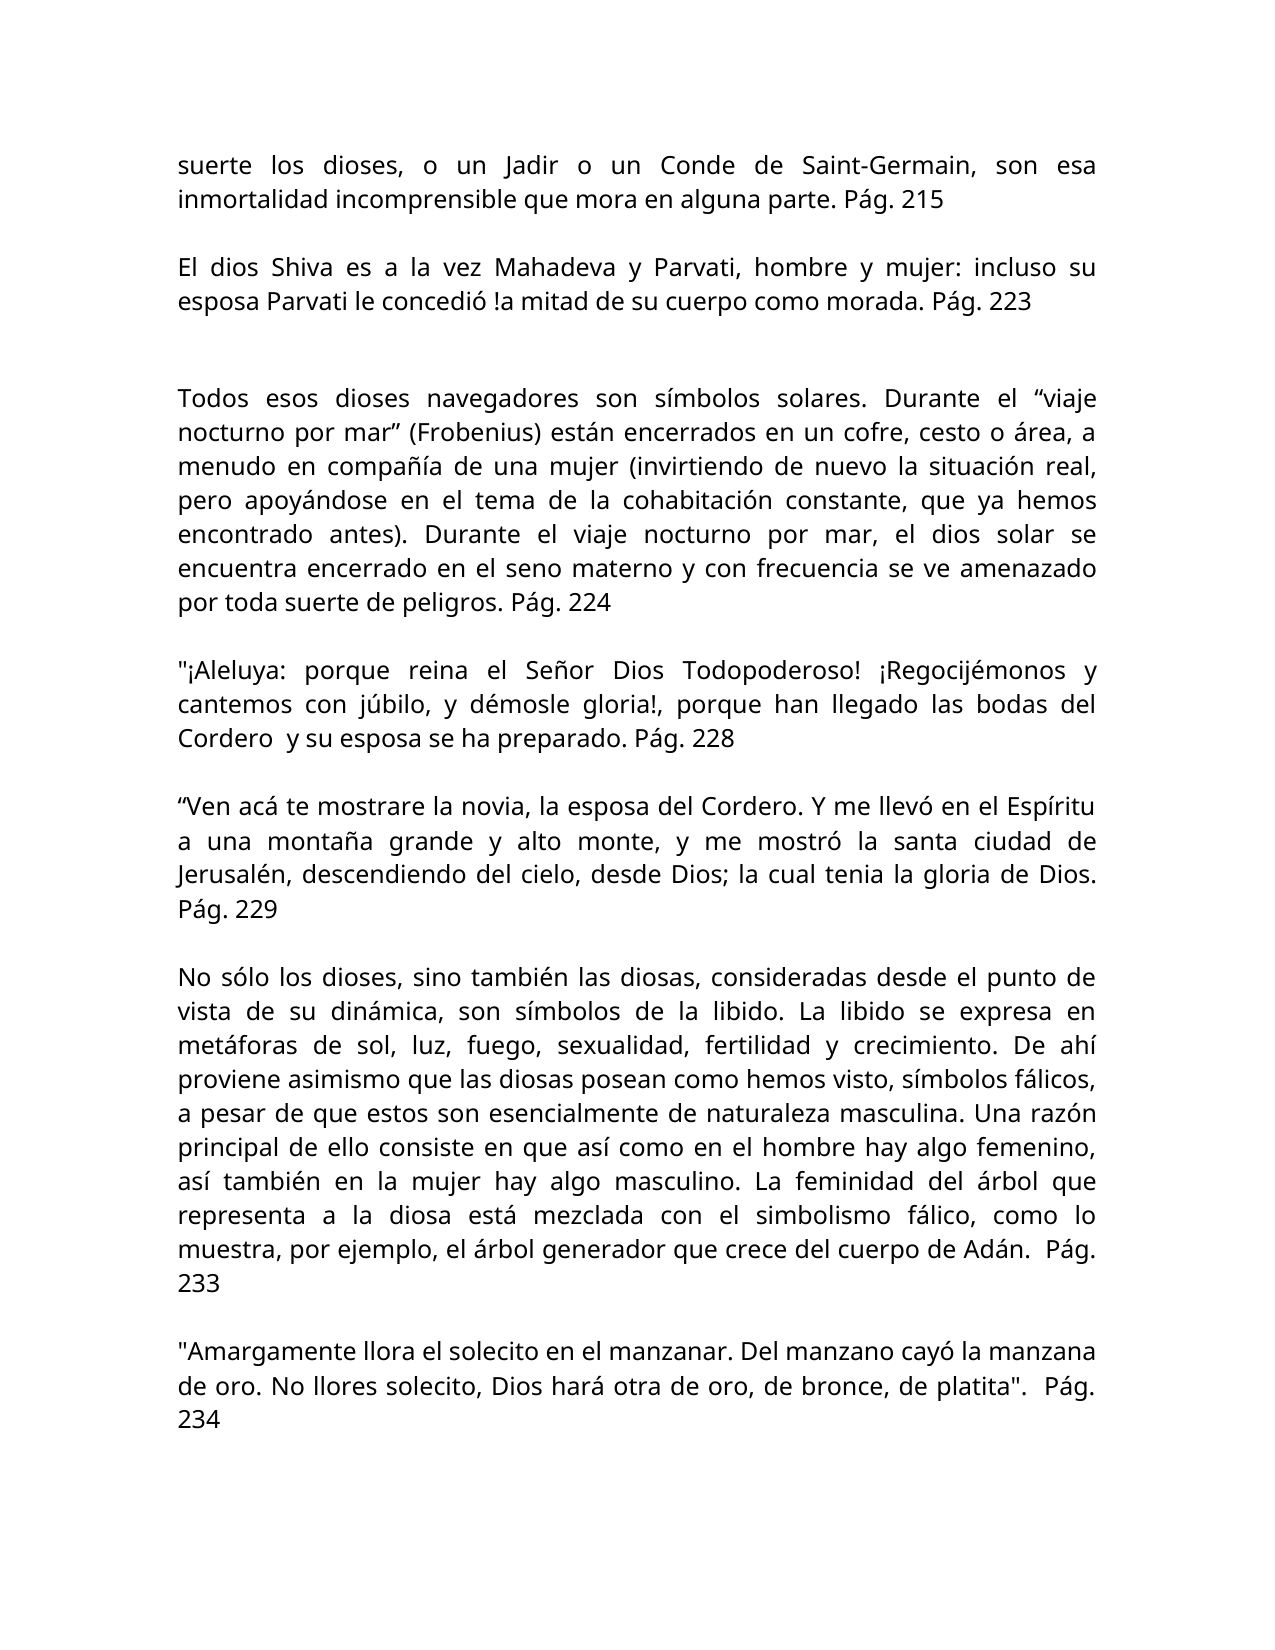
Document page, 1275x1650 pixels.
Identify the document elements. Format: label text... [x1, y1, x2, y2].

text "¡Aleluya: porque reina el Señor Dios Todopoderoso! ¡Regocijémonos y cantemos con júbilo, y démosle gloria!, porque han llegado las bodas del Cordero y su esposa se ha preparado. Pág. 228 [177, 653, 1098, 755]
text No sólo los dioses, sino también las diosas, consideradas desde el punto de vista de su dinámica, son símbolos de la libido. La libido se expresa en metáforas de sol, luz, fuego, sexualidad, fertilidad y crecimiento. De ahí proviene asimismo que las diosas posean como hemos visto, símbolos fálicos, a pesar de que estos son esencialmente de naturaleza masculina. Una razón principal de ello consiste en que así como en el hombre hay algo femenino, así también en la mujer hay algo masculino. La feminidad del árbol que representa a la diosa está mezclada con el simbolismo fálico, como lo muestra, por ejemplo, el árbol generador que crece del cuerpo de Adán. Pág. 233 [177, 959, 1098, 1300]
text "Amargamente llora el solecito en el manzanar. Del manzano cayó la manzana de oro. No llores solecito, Dios hará otra de oro, de bronce, de platita". Pág. 234 [177, 1334, 1098, 1436]
text El dios Shiva es a la vez Mahadeva y Parvati, hombre y mujer: incluso su esposa Parvati le concedió !a mitad de su cuerpo como morada. Pág. 223 [177, 250, 1098, 318]
text “Ven acá te mostrare la novia, la esposa del Cordero. Y me llevó en el Espíritu a una montaña grande y alto monte, y me mostró la santa ciudad de Jerusalén, descendiendo del cielo, desde Dios; la cual tenia la gloria de Dios. Pág. 229 [177, 789, 1098, 925]
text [177, 148, 1098, 216]
text Todos esos dioses navegadores son símbolos solares. Durante el “viaje nocturno por mar” (Frobenius) están encerrados en un cofre, cesto o área, a menudo en compañía de una mujer (invirtiendo de nuevo la situación real, pero apoyándose en el tema de la cohabitación constante, que ya hemos encontrado antes). Durante el viaje nocturno por mar, el dios solar se encuentra encerrado en el seno materno y con frecuencia se ve amenazado por toda suerte de peligros. Pág. 224 [177, 380, 1098, 619]
